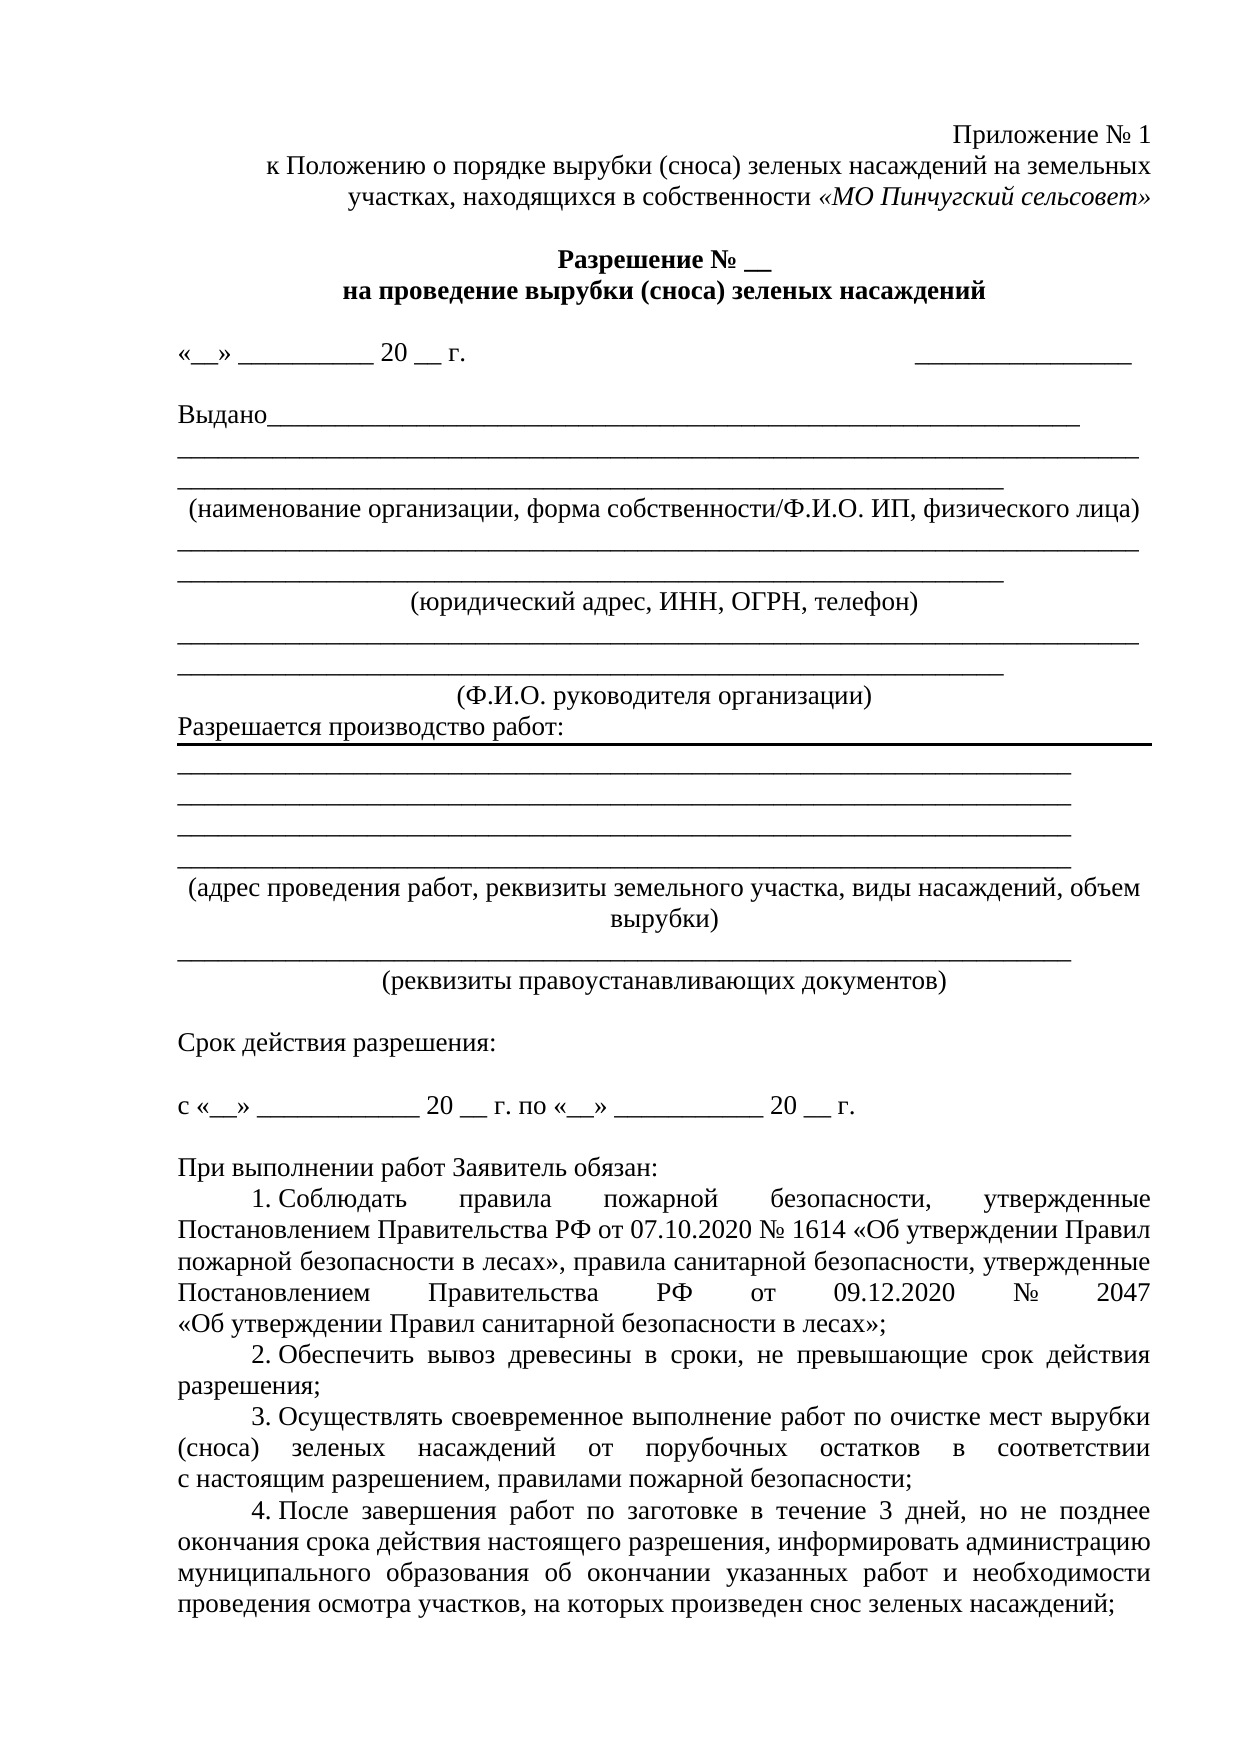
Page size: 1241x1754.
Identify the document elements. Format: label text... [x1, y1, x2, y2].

text ____________________________________________________________________________________________________________________________________ [177, 616, 1152, 679]
text Разрешение № __ [177, 243, 1152, 274]
text (адрес проведения работ, реквизиты земельного участка, виды насаждений, объем вырубки) [177, 871, 1152, 933]
text к Положению о порядке вырубки (сноса) зеленых насаждений на земельных участках, находящихся в собственности «МО Пинчугский сельсовет» [177, 149, 1152, 212]
text (юридический адрес, ИНН, ОГРН, телефон) [177, 585, 1152, 616]
text (реквизиты правоустанавливающих документов) [177, 964, 1152, 995]
text __________________________________________________________________ [177, 777, 1152, 808]
text __________________________________________________________________ [177, 840, 1152, 871]
text Выдано____________________________________________________________ [177, 398, 1152, 429]
text При выполнении работ Заявитель обязан: [177, 1151, 1152, 1182]
text 3. Осуществлять своевременное выполнение работ по очистке мест вырубки (сноса) зеленых насаждений от порубочных остатков в соответствии с настоящим разрешением, правилами пожарной безопасности; [177, 1400, 1152, 1494]
text «__» __________ 20 __ г. ________________ [177, 336, 1152, 367]
text 1. Соблюдать правила пожарной безопасности, утвержденные Постановлением Правительства РФ от 07.10.2020 № 1614 «Об утверждении Правил пожарной безопасности в лесах», правила санитарной безопасности, утвержденные Постановлением Правительства РФ от 09.12.2020 № 2047 «Об утверждении Правил санитарной безопасности в лесах»; [177, 1182, 1152, 1338]
text __________________________________________________________________ [177, 746, 1152, 777]
text Приложение № 1 [177, 118, 1152, 149]
text с «__» ____________ 20 __ г. по «__» ___________ 20 __ г. [177, 1089, 1152, 1120]
text Срок действия разрешения: [177, 1027, 1152, 1058]
text 2. Обеспечить вывоз древесины в сроки, не превышающие срок действия разрешения; [177, 1338, 1152, 1400]
text __________________________________________________________________ [177, 808, 1152, 840]
text (наименование организации, форма собственности/Ф.И.О. ИП, физического лица) [177, 492, 1152, 523]
text Разрешается производство работ: [177, 710, 1152, 743]
text __________________________________________________________________ [177, 933, 1152, 964]
text на проведение вырубки (сноса) зеленых насаждений [177, 274, 1152, 305]
text ____________________________________________________________________________________________________________________________________ [177, 523, 1152, 585]
text 4. После завершения работ по заготовке в течение 3 дней, но не позднее окончания срока действия настоящего разрешения, информировать администрацию муниципального образования об окончании указанных работ и необходимости проведения осмотра участков, на которых произведен снос зеленых насаждений; [177, 1494, 1152, 1618]
text ____________________________________________________________________________________________________________________________________ [177, 429, 1152, 492]
text (Ф.И.О. руководителя организации) [177, 679, 1152, 710]
